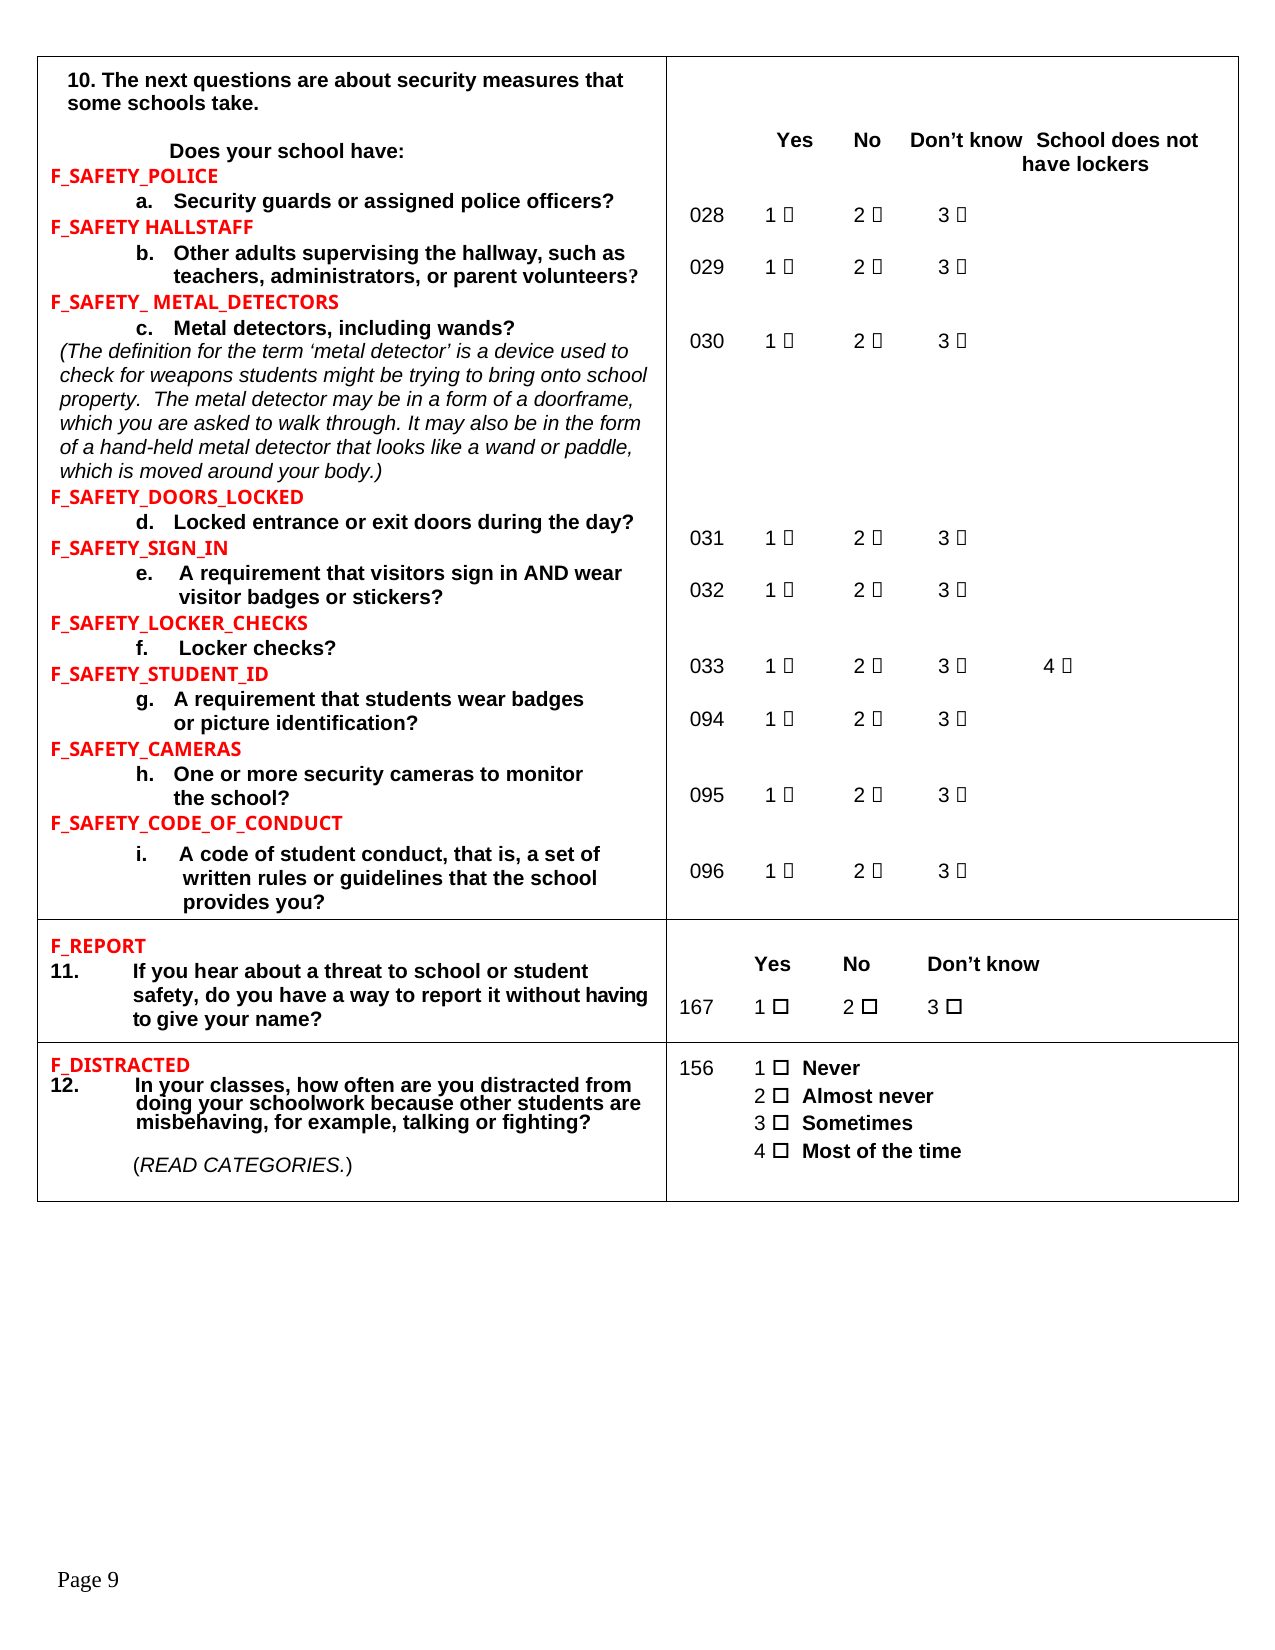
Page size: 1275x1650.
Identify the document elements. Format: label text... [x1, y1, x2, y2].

table_cell 156 1 Never 2 Almost never 3 Sometimes 4 Most of the time [667, 1043, 1238, 1201]
table_cell Yes No Don’t know School does not have lockers 028 1  2  3  029 1  2  3  030 1  2  3  031 1  2  3  032 1  2  3  033 1  2  3  4  094 1  2  3  095 1  2  3  096 1  2  3  [667, 57, 1238, 918]
table_cell Yes No Don’t know 167 1 2 3 [667, 920, 1238, 1042]
table_cell F_DISTRACTED 12. In your classes, how often are you distracted from doing your schoolwork because other students are misbehaving, for example, talking or fighting? (READ CATEGORIES.) [38, 1043, 666, 1201]
table_cell 10. The next questions are about security measures that some schools take. Does your school have: F_SAFETY_POLICE Security guards or assigned police officers? F_SAFETY HALLSTAFF Other adults supervising the hallway, such as teachers, administrators, or parent volunteers? F_SAFETY_ METAL_DETECTORS Metal detectors, including wands? (The definition for the term ‘metal detector’ is a device used to check for weapons students might be trying to bring onto school property. The metal detector may be in a form of a doorframe, which you are asked to walk through. It may also be in the form of a hand-held metal detector that looks like a wand or paddle, which is moved around your body.) F_SAFETY_DOORS_LOCKED Locked entrance or exit doors during the day? F_SAFETY_SIGN_IN A requirement that visitors sign in AND wear visitor badges or stickers? F_SAFETY_LOCKER_CHECKS Locker checks? F_SAFETY_STUDENT_ID A requirement that students wear badges or picture identification? F_SAFETY_CAMERAS One or more security cameras to monitor the school? F_SAFETY_CODE_OF_CONDUCT A code of student conduct, that is, a set of written rules or guidelines that the school provides you? [38, 57, 666, 918]
table_cell F_REPORT 11. If you hear about a threat to school or student safety, do you have a way to report it without having to give your name? [38, 920, 666, 1042]
